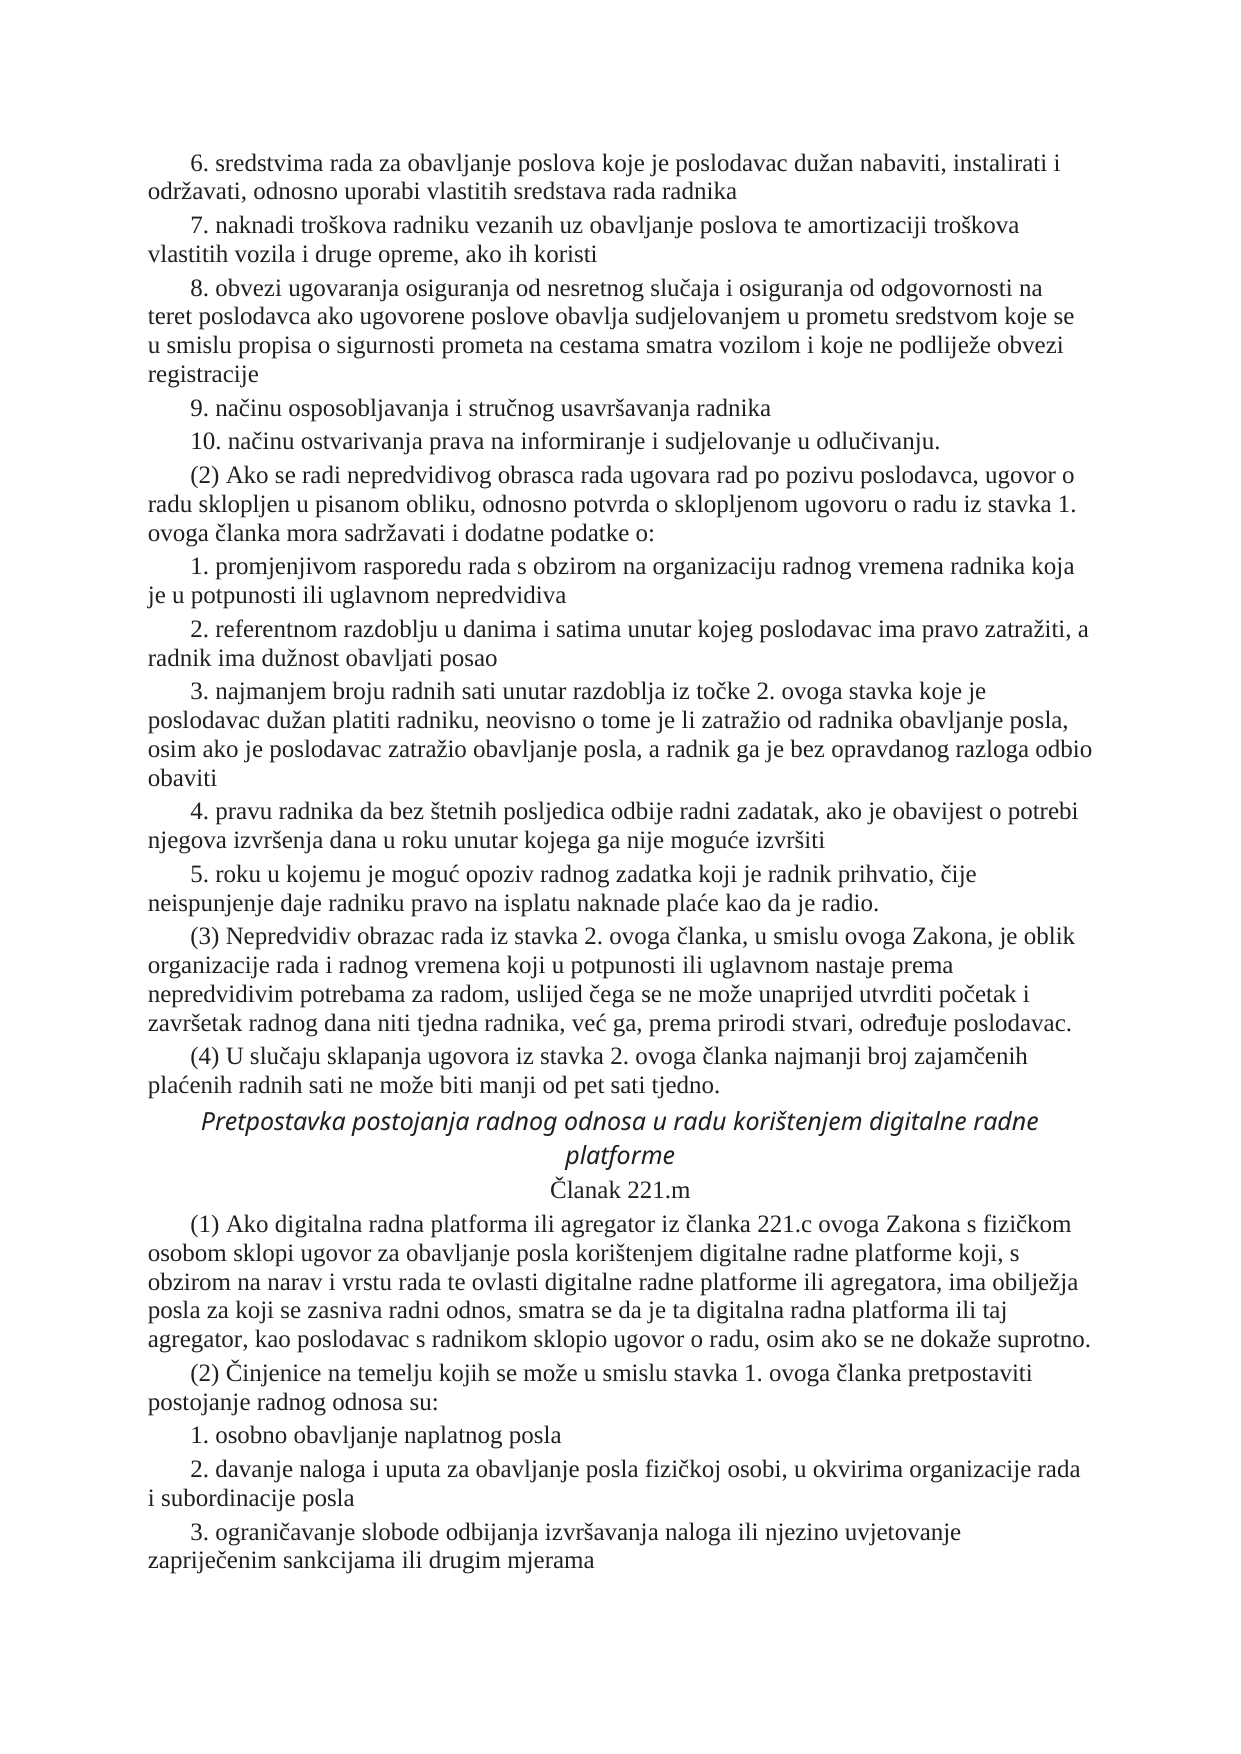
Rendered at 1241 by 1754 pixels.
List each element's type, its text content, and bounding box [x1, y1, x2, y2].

text (2) Činjenice na temelju kojih se može u smislu stavka 1. ovoga članka pretpostaviti postojanje radnog odnosa su: [148, 1358, 1093, 1416]
text 1. promjenjivom rasporedu rada s obzirom na organizaciju radnog vremena radnika koja je u potpunosti ili uglavnom nepredvidiva [148, 551, 1093, 609]
text 10. načinu ostvarivanja prava na informiranje i sudjelovanje u odlučivanju. [148, 426, 1093, 455]
text 5. roku u kojemu je moguć opoziv radnog zadatka koji je radnik prihvatio, čije neispunjenje daje radniku pravo na isplatu naknade plaće kao da je radio. [148, 859, 1093, 916]
text 3. najmanjem broju radnih sati unutar razdoblja iz točke 2. ovoga stavka koje je poslodavac dužan platiti radniku, neovisno o tome je li zatražio od radnika obavljanje posla, osim ako je poslodavac zatražio obavljanje posla, a radnik ga je bez opravdanog razloga odbio obaviti [148, 676, 1093, 791]
text (1) Ako digitalna radna platforma ili agregator iz članka 221.c ovoga Zakona s fizičkom osobom sklopi ugovor za obavljanje posla korištenjem digitalne radne platforme koji, s obzirom na narav i vrstu rada te ovlasti digitalne radne platforme ili agregatora, ima obilježja posla za koji se zasniva radni odnos, smatra se da je ta digitalna radna platforma ili taj agregator, kao poslodavac s radnikom sklopio ugovor o radu, osim ako se ne dokaže suprotno. [148, 1209, 1093, 1353]
text (2) Ako se radi nepredvidivog obrasca rada ugovara rad po pozivu poslodavca, ugovor o radu sklopljen u pisanom obliku, odnosno potvrda o sklopljenom ugovoru o radu iz stavka 1. ovoga članka mora sadržavati i dodatne podatke o: [148, 460, 1093, 546]
text 4. pravu radnika da bez štetnih posljedica odbije radni zadatak, ako je obavijest o potrebi njegova izvršenja dana u roku unutar kojega ga nije moguće izvršiti [148, 796, 1093, 854]
text 8. obvezi ugovaranja osiguranja od nesretnog slučaja i osiguranja od odgovornosti na teret poslodavca ako ugovorene poslove obavlja sudjelovanjem u prometu sredstvom koje se u smislu propisa o sigurnosti prometa na cestama smatra vozilom i koje ne podliježe obvezi registracije [148, 273, 1093, 388]
text (3) Nepredvidiv obrazac rada iz stavka 2. ovoga članka, u smislu ovoga Zakona, je oblik organizacije rada i radnog vremena koji u potpunosti ili uglavnom nastaje prema nepredvidivim potrebama za radom, uslijed čega se ne može unaprijed utvrditi početak i završetak radnog dana niti tjedna radnika, već ga, prema prirodi stvari, određuje poslodavac. [148, 921, 1093, 1036]
text 9. načinu osposobljavanja i stručnog usavršavanja radnika [148, 393, 1093, 421]
text Članak 221.m [148, 1176, 1093, 1204]
text Pretpostavka postojanja radnog odnosa u radu korištenjem digitalne radne platforme [148, 1104, 1093, 1172]
text 2. davanje naloga i uputa za obavljanje posla fizičkoj osobi, u okvirima organizacije rada i subordinacije posla [148, 1454, 1093, 1512]
text (4) U slučaju sklapanja ugovora iz stavka 2. ovoga članka najmanji broj zajamčenih plaćenih radnih sati ne može biti manji od pet sati tjedno. [148, 1041, 1093, 1099]
text 6. sredstvima rada za obavljanje poslova koje je poslodavac dužan nabaviti, instalirati i održavati, odnosno uporabi vlastitih sredstava rada radnika [148, 148, 1093, 205]
text 3. ograničavanje slobode odbijanja izvršavanja naloga ili njezino uvjetovanje zapriječenim sankcijama ili drugim mjerama [148, 1517, 1093, 1574]
text 1. osobno obavljanje naplatnog posla [148, 1421, 1093, 1449]
text 2. referentnom razdoblju u danima i satima unutar kojeg poslodavac ima pravo zatražiti, a radnik ima dužnost obavljati posao [148, 614, 1093, 671]
text 7. naknadi troškova radniku vezanih uz obavljanje poslova te amortizaciji troškova vlastitih vozila i druge opreme, ako ih koristi [148, 210, 1093, 268]
